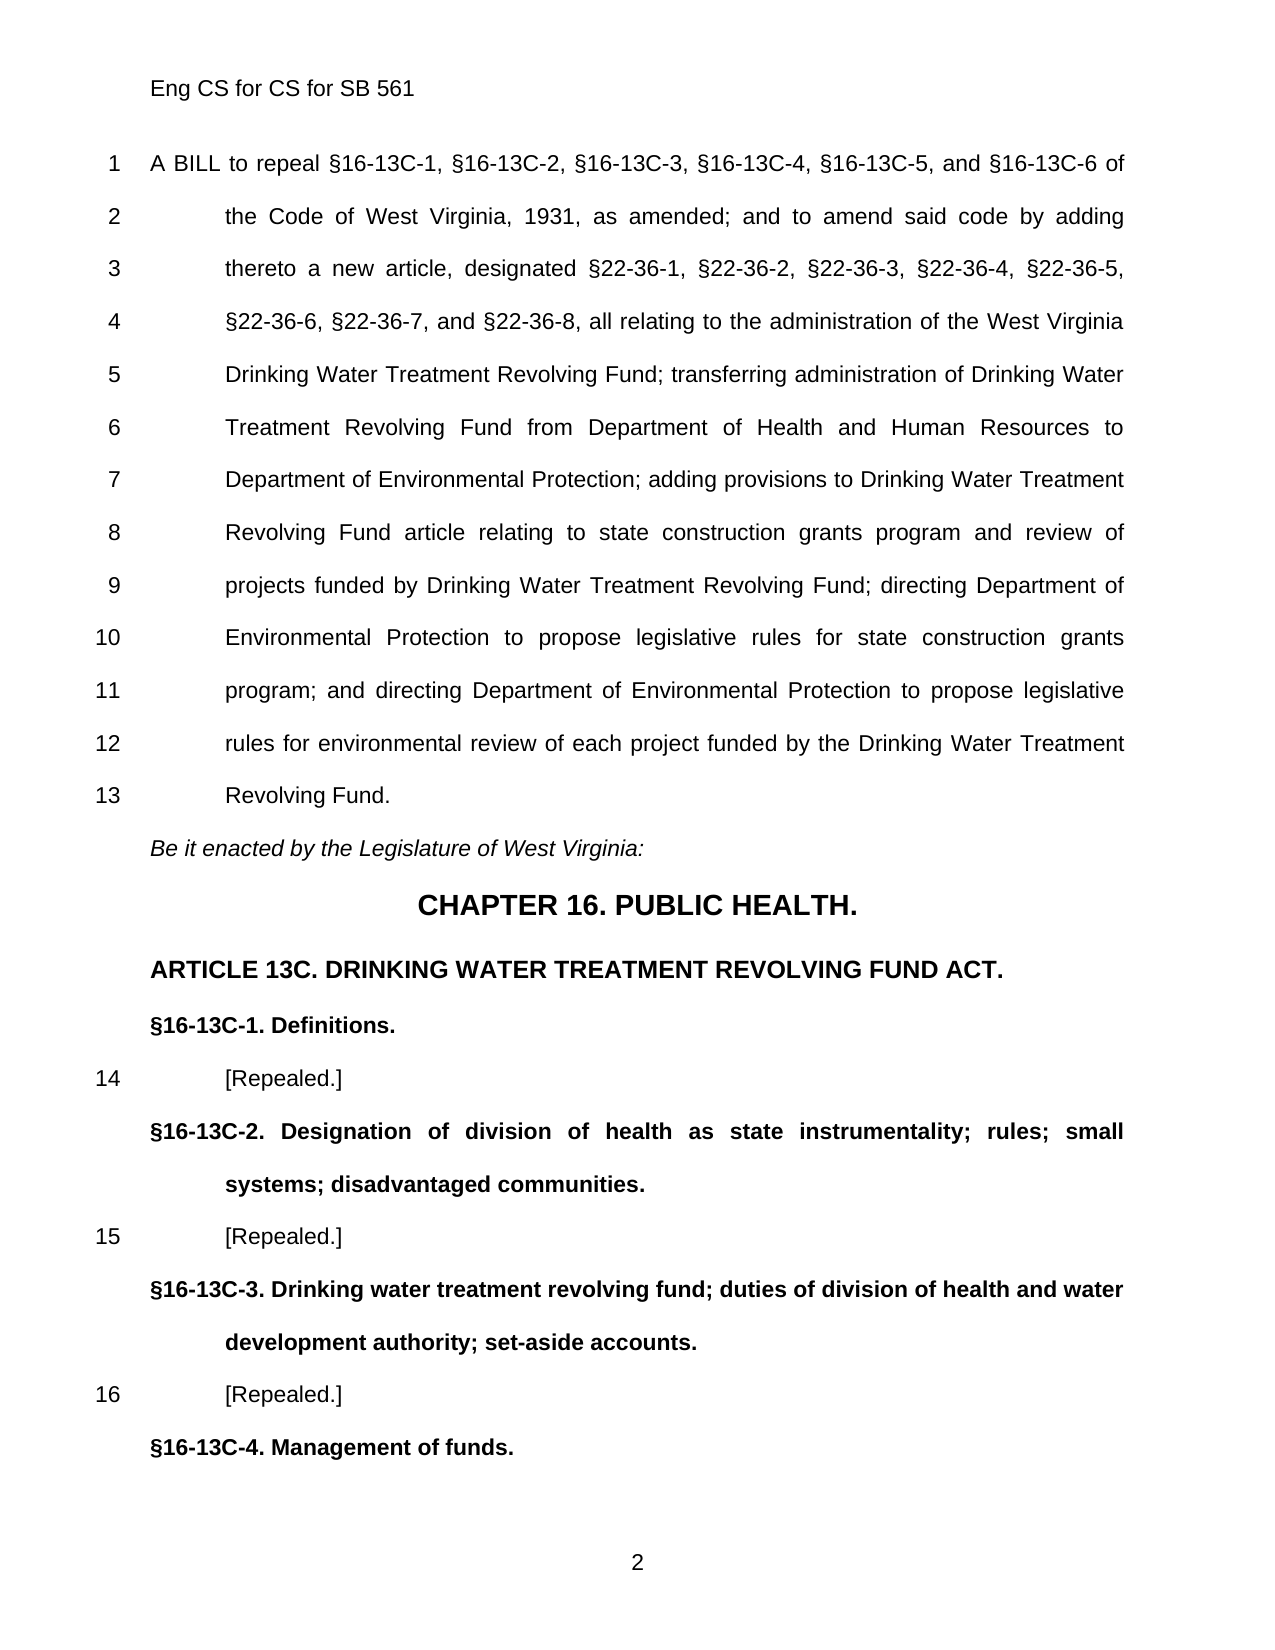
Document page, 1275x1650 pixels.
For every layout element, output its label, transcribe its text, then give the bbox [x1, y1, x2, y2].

subtitle §16-13C-2. Designation of division of health as state instrumentality; rules; small systems; disadvantaged communities. [150, 1118, 1125, 1197]
text [Repealed.] [150, 1065, 1125, 1092]
title A BILL to repeal §16-13C-1, §16-13C-2, §16-13C-3, §16-13C-4, §16-13C-5, and §16-13C-6 of the Code of West Virginia, 1931, as amended; and to amend said code by adding thereto a new article, designated §22-36-1, §22-36-2, §22-36-3, §22-36-4, §22-36-5, §22-36-6, §22-36-7, and §22-36-8, all relating to the administration of the West Virginia Drinking Water Treatment Revolving Fund; transferring administration of Drinking Water Treatment Revolving Fund from Department of Health and Human Resources to Department of Environmental Protection; adding provisions to Drinking Water Treatment Revolving Fund article relating to state construction grants program and review of projects funded by Drinking Water Treatment Revolving Fund; directing Department of Environmental Protection to propose legislative rules for state construction grants program; and directing Department of Environmental Protection to propose legislative rules for environmental review of each project funded by the Drinking Water Treatment Revolving Fund. [150, 150, 1125, 809]
text Be it enacted by the Legislature of West Virginia: [150, 835, 1125, 862]
subtitle §16-13C-4. Management of funds. [150, 1434, 1125, 1461]
subtitle CHAPTER 16. PUBLIC HEALTH. [150, 888, 1125, 921]
text [Repealed.] [150, 1223, 1125, 1250]
subtitle §16-13C-1. Definitions. [150, 1012, 1125, 1039]
subtitle §16-13C-3. Drinking water treatment revolving fund; duties of division of health and water development authority; set-aside accounts. [150, 1276, 1125, 1355]
text [Repealed.] [150, 1381, 1125, 1408]
subtitle Article 13c. Drinking Water Treatment Revolving Fund Act. [150, 955, 1125, 984]
